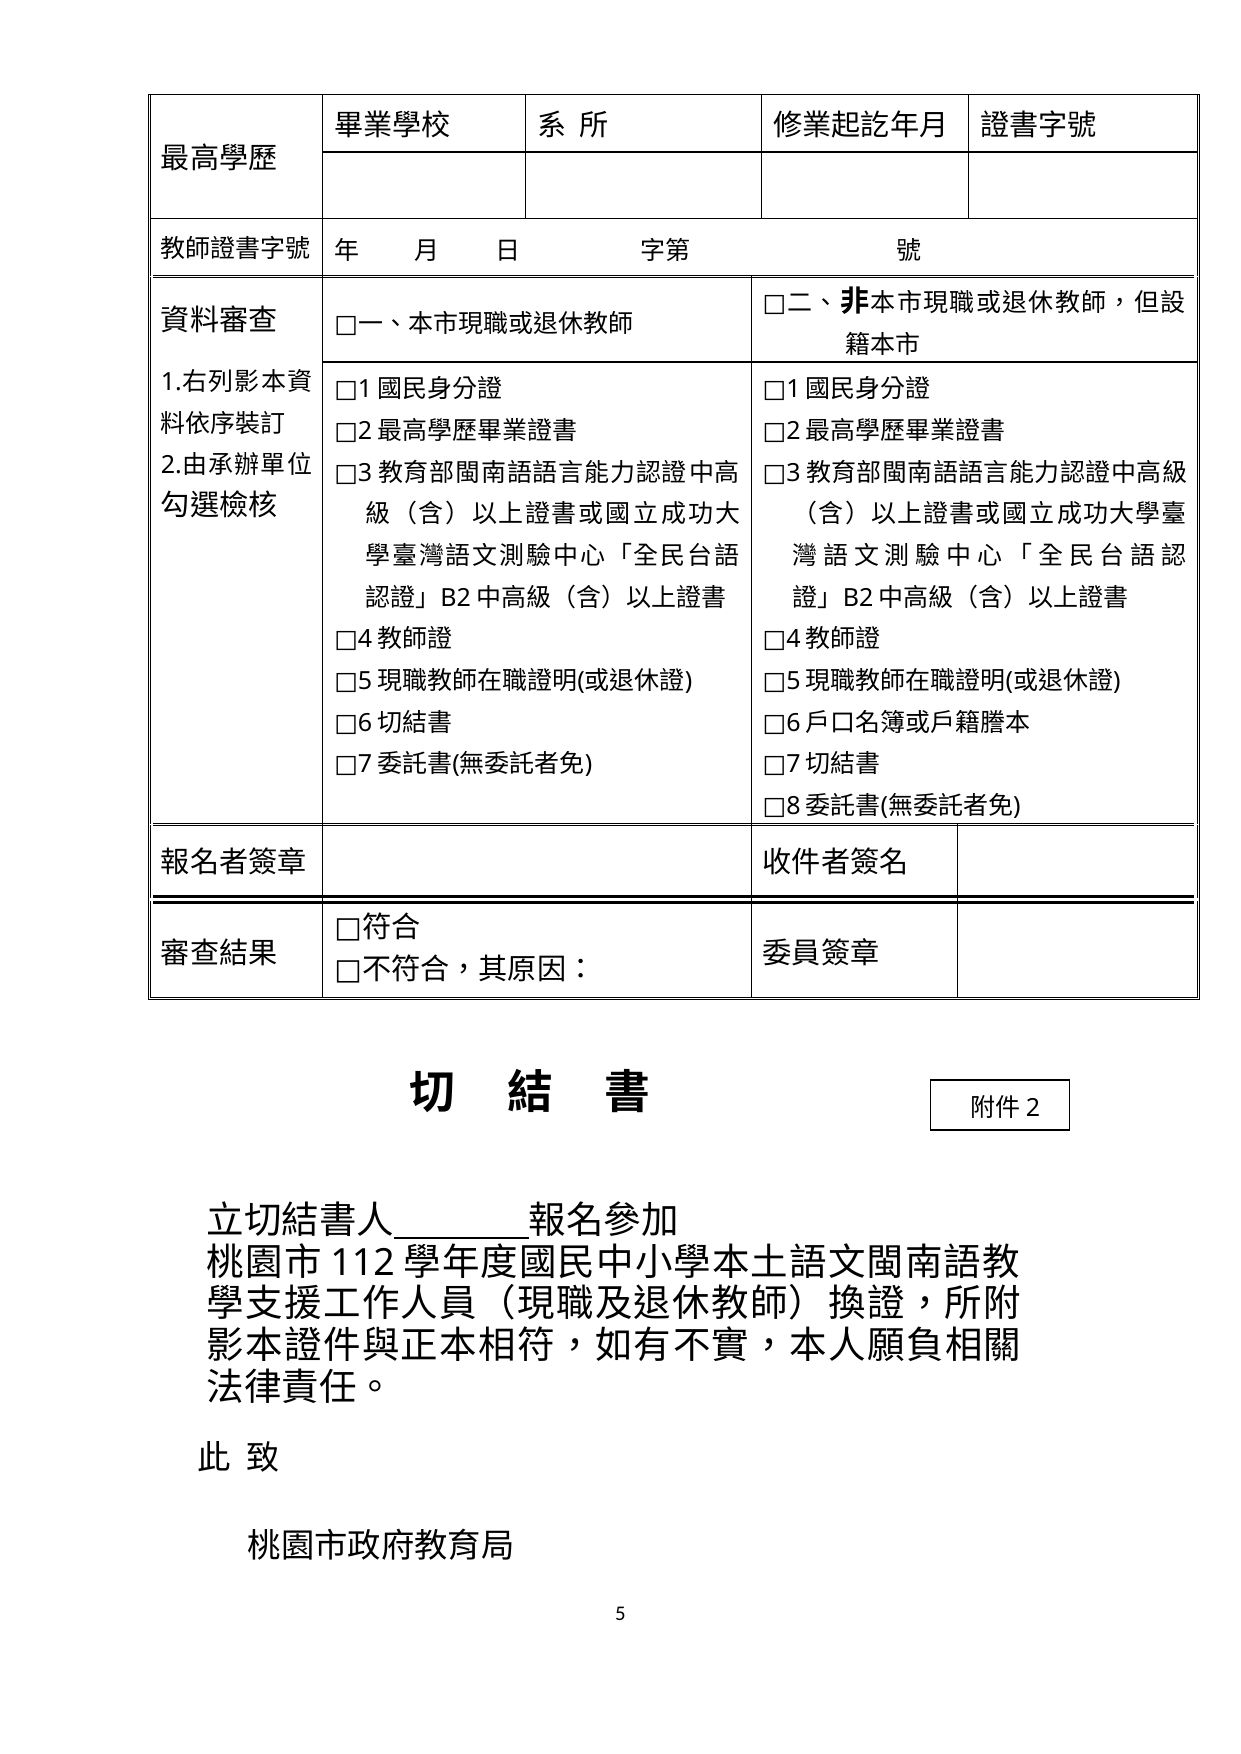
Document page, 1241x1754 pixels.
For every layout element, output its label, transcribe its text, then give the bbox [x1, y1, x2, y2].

table_cell 委員簽章 [752, 904, 957, 997]
table_cell 畢業學校 [323, 95, 525, 151]
table_cell 教師證書字號 [151, 219, 322, 275]
table_cell 最高學歷 [151, 95, 322, 217]
table_cell [762, 153, 968, 217]
table_cell 報名者簽章 [149, 823, 322, 895]
table_cell [526, 153, 761, 217]
table_cell □一、本市現職或退休教師 [323, 278, 751, 361]
table_cell □1國民身分證 □2最高學歷畢業證書 □3教育部閩南語語言能力認證中高級（含）以上證書或國立成功大學臺灣語文測驗中心「全民台語認證」B2中高級（含）以上證書 □4教師證 □5現職教師在職證明(或退休證) □6切結書 □7委託書(無委託者免) [323, 363, 751, 823]
table_cell □1國民身分證 □2最高學歷畢業證書 □3教育部閩南語語言能力認證中高級（含）以上證書或國立成功大學臺灣語文測驗中心「全民台語認證」B2中高級（含）以上證書 □4教師證 □5現職教師在職證明(或退休證) □6戶口名簿或戶籍謄本 □7切結書 □8委託書(無委託者免) [752, 363, 1197, 823]
table_cell 證書字號 [969, 95, 1197, 151]
table_cell [323, 826, 751, 895]
table_cell [958, 823, 1198, 895]
text 立切結書人 報名參加 [207, 1200, 1021, 1242]
text 此 致 [198, 1418, 1092, 1493]
table_cell 收件者簽名 [752, 826, 957, 895]
table_cell 審查結果 [149, 895, 322, 997]
table_cell [323, 153, 525, 217]
table_cell 年 月 日 字第 號 [323, 219, 1197, 275]
table_cell 資料審查 1.右列影本資料依序裝訂 2.由承辦單位勾選檢核 [149, 275, 322, 823]
table_cell □符合 □不符合，其原因： [323, 904, 751, 997]
table_cell 系 所 [526, 95, 761, 151]
table_cell [958, 895, 1198, 997]
table_cell □二、非本市現職或退休教師，但設籍本市 [752, 275, 1198, 361]
text 桃園市112學年度國民中小學本土語文閩南語教學支援工作人員（現職及退休教師）換證，所附影本證件與正本相符，如有不實，本人願負相關法律責任。 [207, 1242, 1021, 1408]
text 桃園市政府教育局 [198, 1505, 1092, 1580]
text 切 結 書 [148, 1075, 1092, 1117]
table_cell 修業起訖年月 [762, 95, 968, 151]
table_cell [969, 153, 1197, 217]
